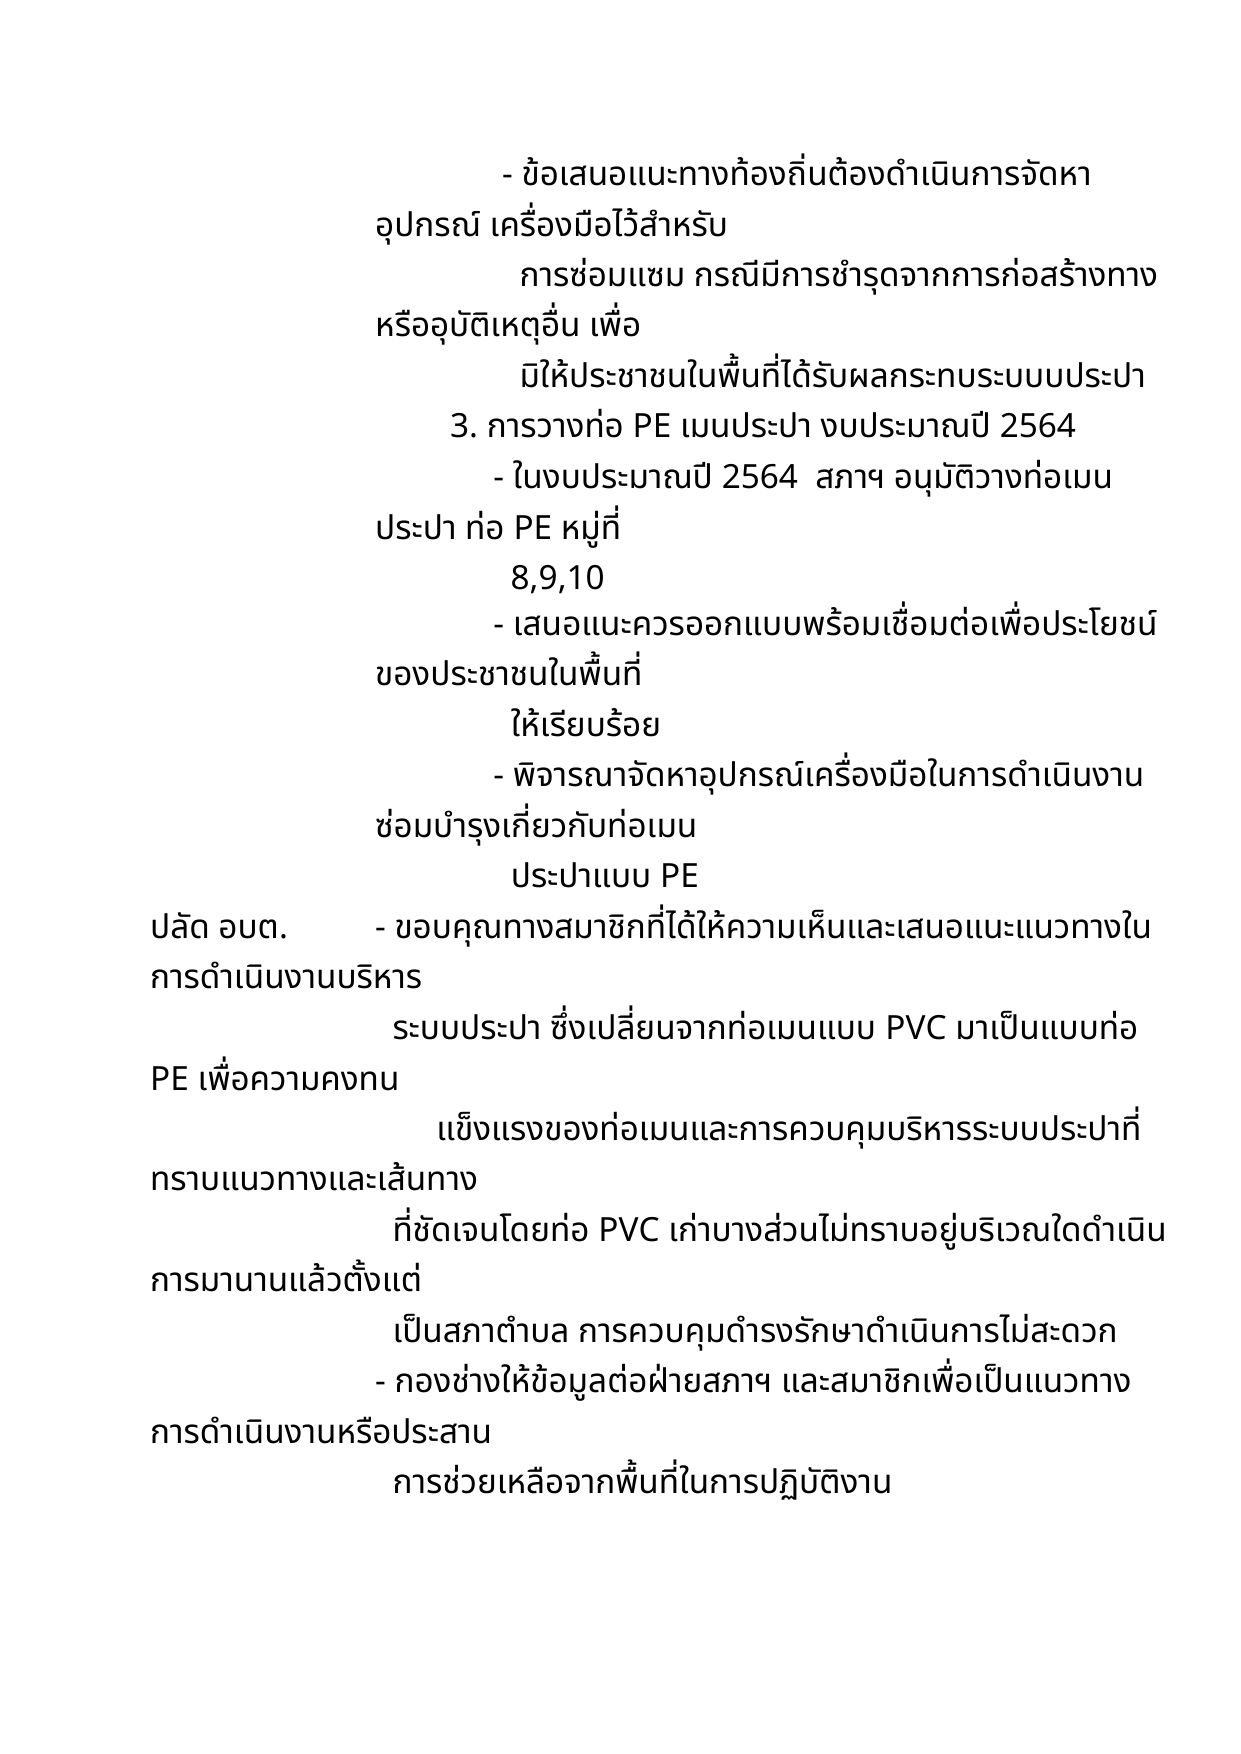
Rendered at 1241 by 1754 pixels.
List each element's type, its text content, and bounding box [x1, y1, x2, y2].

text - เสนอแนะควรออกแบบพร้อมเชื่อมต่อเพื่อประโยชน์ของประชาชนในพื้นที่ [375, 599, 1181, 701]
text - ข้อเสนอแนะทางท้องถิ่นต้องดำเนินการจัดหาอุปกรณ์ เครื่องมือไว้สำหรับ [375, 150, 1181, 251]
text มิให้ประชาชนในพื้นที่ได้รับผลกระทบระบบบประปา [375, 352, 1181, 402]
text เป็นสภาตำบล การควบคุมดำรงรักษาดำเนินการไม่สะดวก [150, 1307, 1181, 1357]
text - กองช่างให้ข้อมูลต่อฝ่ายสภาฯ และสมาชิกเพื่อเป็นแนวทางการดำเนินงานหรือประสาน [150, 1357, 1181, 1458]
text ปลัด อบต. - ขอบคุณทางสมาชิกที่ได้ให้ความเห็นและเสนอแนะแนวทางในการดำเนินงานบริหาร [150, 903, 1181, 1004]
text ระบบประปา ซึ่งเปลี่ยนจากท่อเมนแบบ PVC มาเป็นแบบท่อ PE เพื่อความคงทน [150, 1004, 1181, 1105]
text - ในงบประมาณปี 2564 สภาฯ อนุมัติวางท่อเมนประปา ท่อ PE หมู่ที่ [375, 453, 1181, 554]
text 8,9,10 [375, 554, 1181, 599]
text การซ่อมแซม กรณีมีการชำรุดจากการก่อสร้างทางหรืออุบัติเหตุอื่น เพื่อ [375, 251, 1181, 352]
text การช่วยเหลือจากพื้นที่ในการปฏิบัติงาน [150, 1458, 1181, 1509]
text - พิจารณาจัดหาอุปกรณ์เครื่องมือในการดำเนินงานซ่อมบำรุงเกี่ยวกับท่อเมน [375, 751, 1181, 852]
text ที่ชัดเจนโดยท่อ PVC เก่าบางส่วนไม่ทราบอยู่บริเวณใดดำเนินการมานานแล้วตั้งแต่ [150, 1206, 1181, 1307]
text ให้เรียบร้อย [375, 701, 1181, 751]
text 3. การวางท่อ PE เมนประปา งบประมาณปี 2564 [375, 402, 1181, 453]
text แข็งแรงของท่อเมนและการควบคุมบริหารระบบประปาที่ทราบแนวทางและเส้นทาง [150, 1105, 1181, 1206]
text ประปาแบบ PE [375, 852, 1181, 903]
